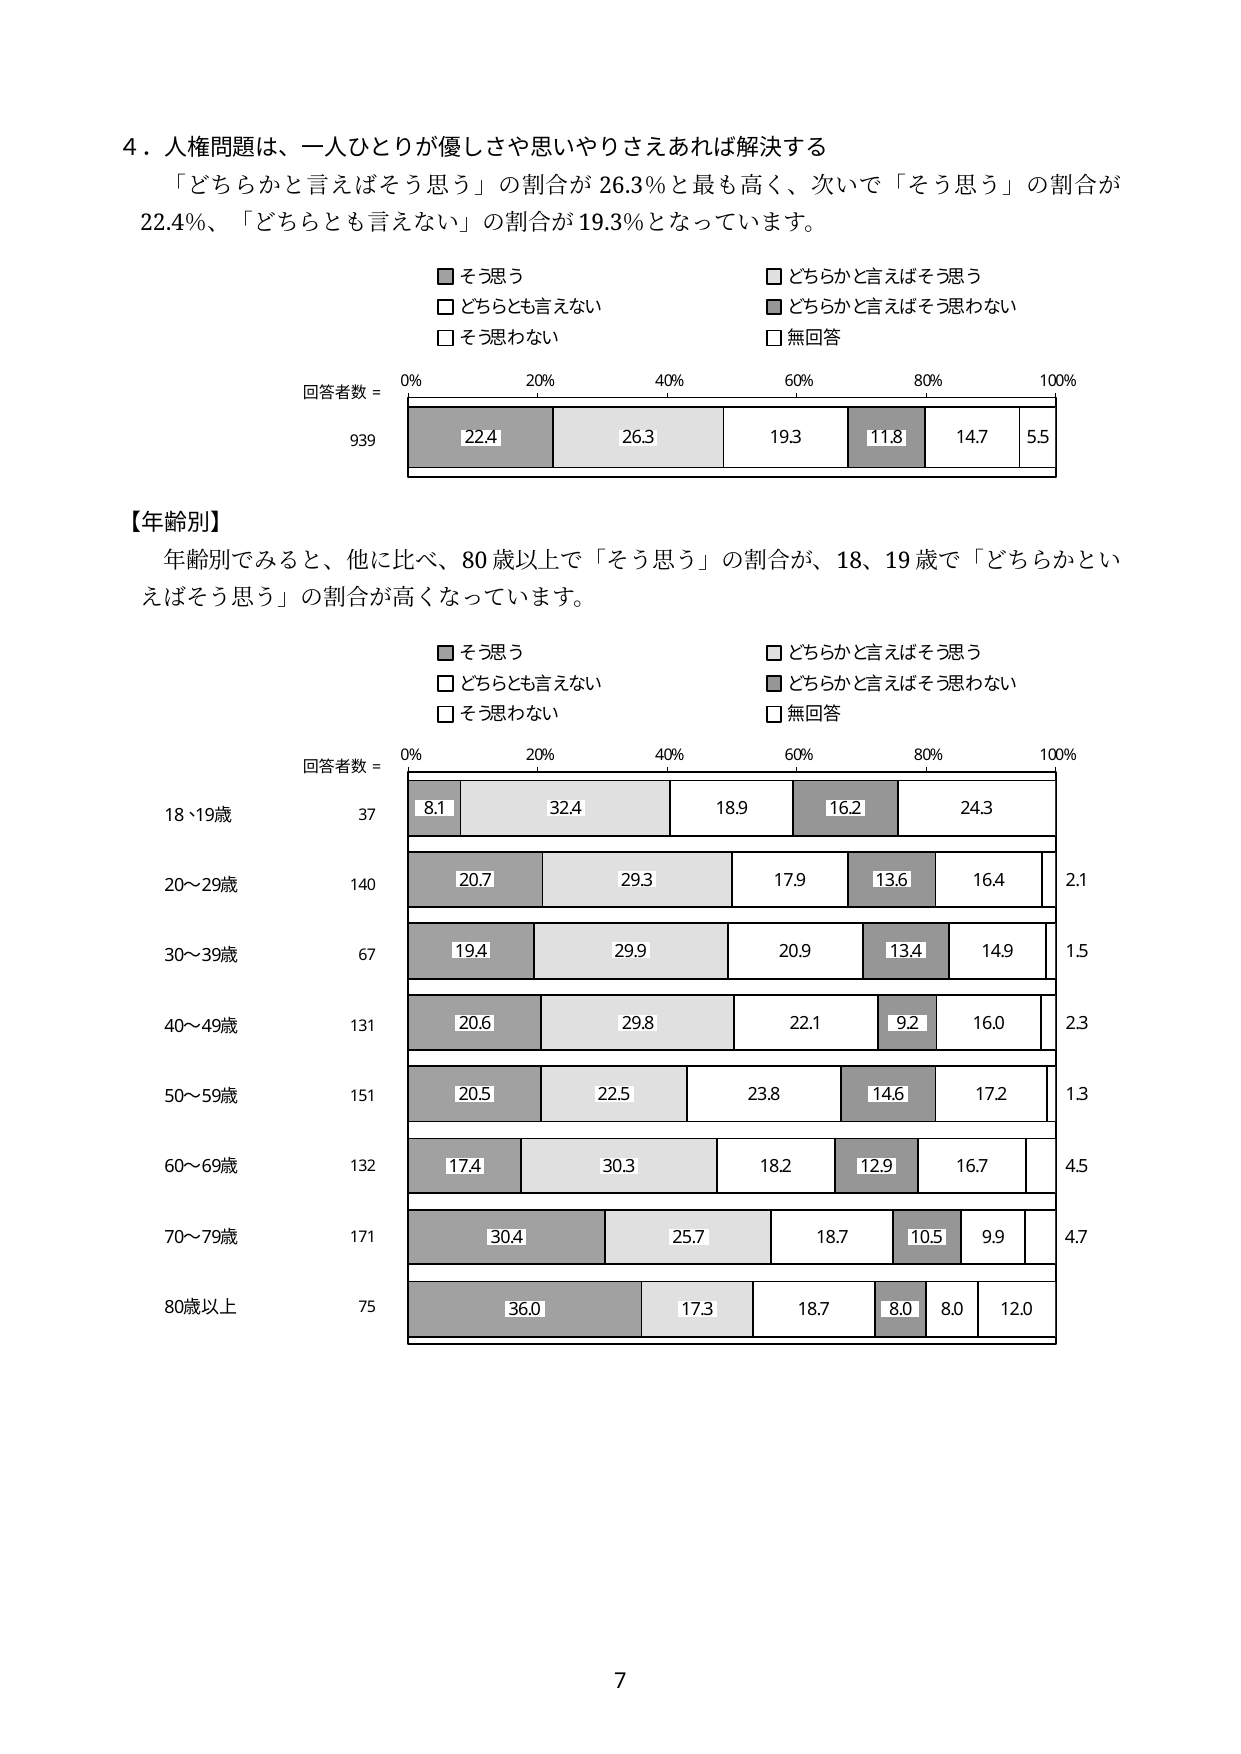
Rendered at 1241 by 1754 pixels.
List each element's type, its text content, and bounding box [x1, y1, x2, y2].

subtitle ４．人権問題は、一人ひとりが優しさや思いやりさえあれば解決する [118, 127, 1122, 164]
text 「どちらかと言えばそう思う」の割合が26.3％と最も高く、次いで「そう思う」の割合が22.4％、「どちらとも言えない」の割合が19.3％となっています。 [140, 164, 1122, 239]
text 【年齢別】 [118, 502, 1122, 539]
text 年齢別でみると、他に比べ、80歳以上で「そう思う」の割合が、18、19歳で「どちらかといえばそう思う」の割合が高くなっています。 [140, 539, 1122, 614]
